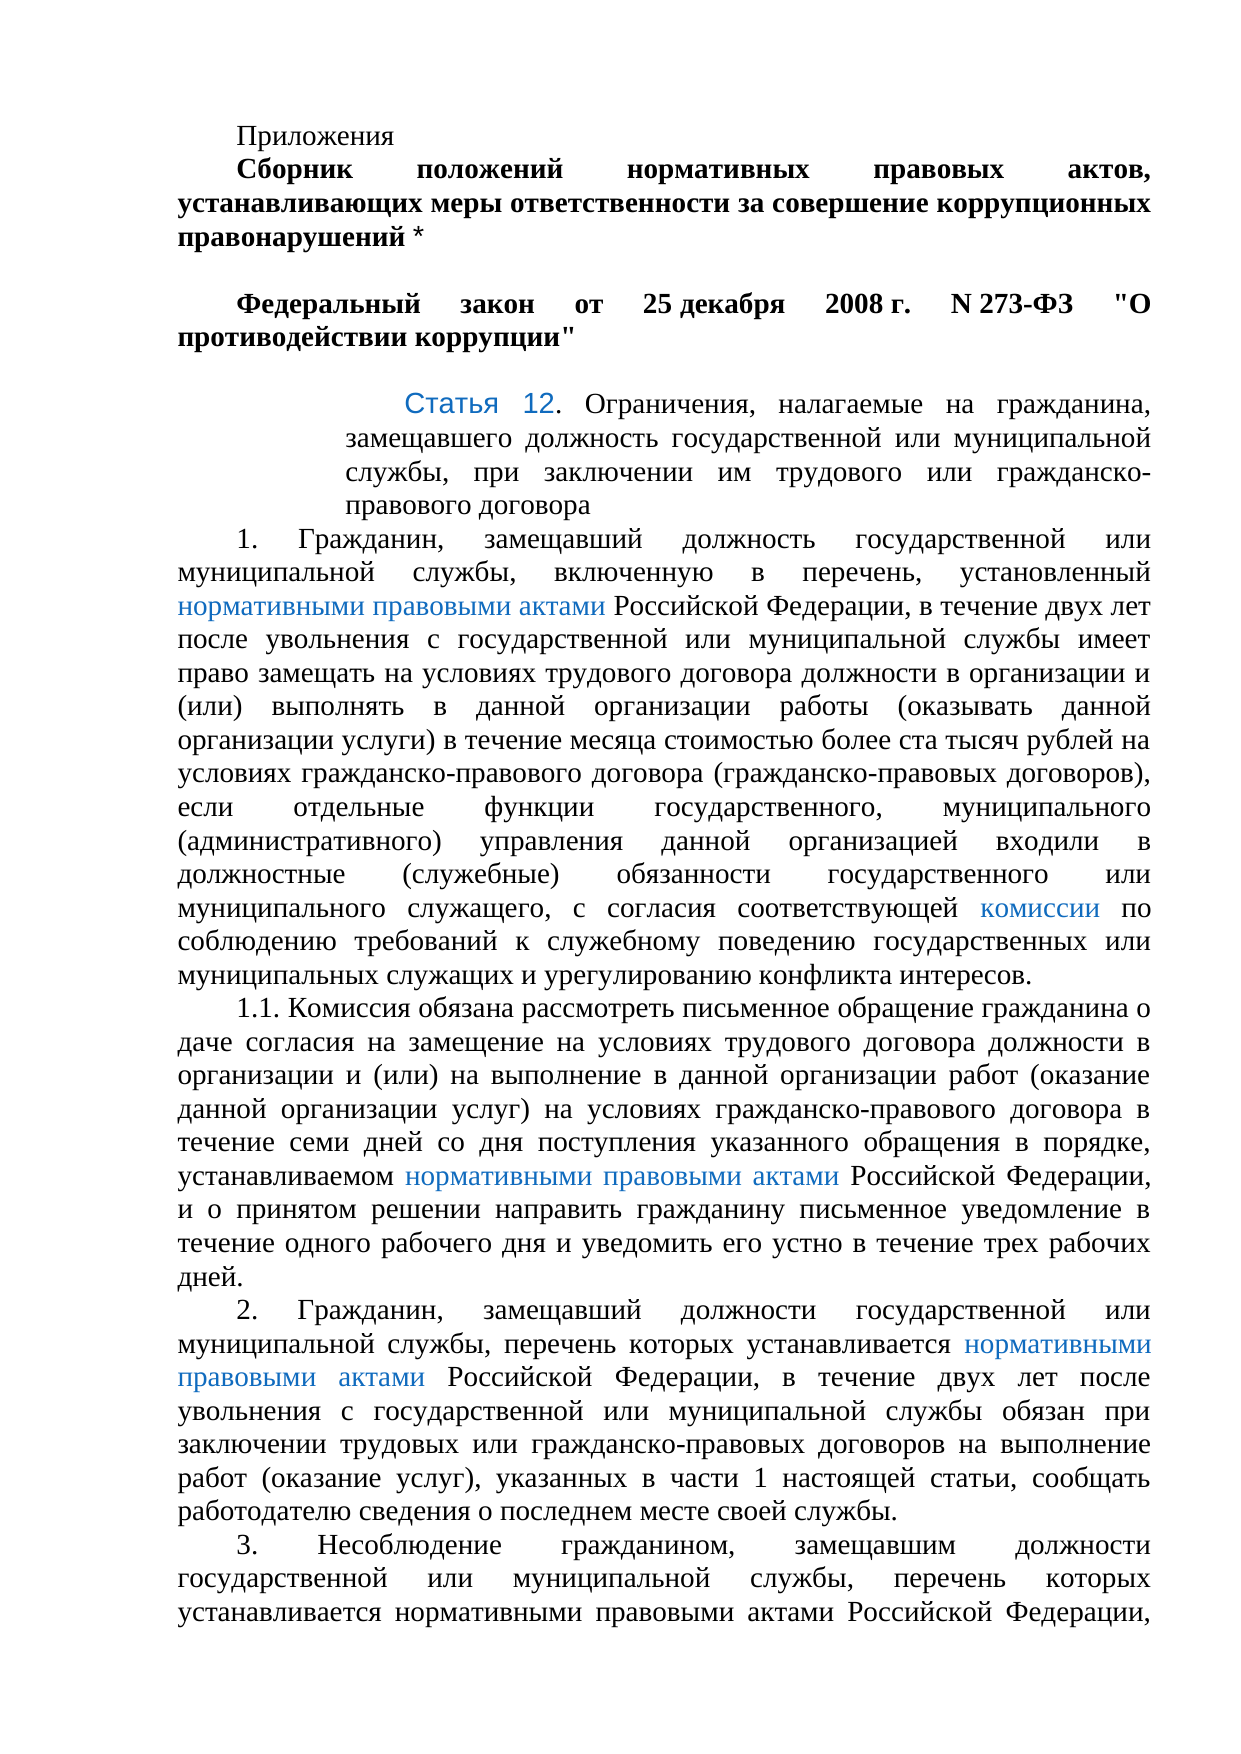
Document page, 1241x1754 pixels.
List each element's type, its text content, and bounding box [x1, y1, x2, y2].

text Статья 12. Ограничения, налагаемые на гражданина, замещавшего должность государственной или муниципальной службы, при заключении им трудового или гражданско-правового договора [345, 387, 1152, 521]
subtitle Сборник положений нормативных правовых актов, устанавливающих меры ответственности за совершение коррупционных правонарушений * [177, 152, 1152, 252]
text 1.1. Комиссия обязана рассмотреть письменное обращение гражданина о даче согласия на замещение на условиях трудового договора должности в организации и (или) на выполнение в данной организации работ (оказание данной организации услуг) на условиях гражданско-правового договора в течение семи дней со дня поступления указанного обращения в порядке, устанавливаемом нормативными правовыми актами Российской Федерации, и о принятом решении направить гражданину письменное уведомление в течение одного рабочего дня и уведомить его устно в течение трех рабочих дней. [177, 990, 1152, 1292]
text 1. Гражданин, замещавший должность государственной или муниципальной службы, включенную в перечень, установленный нормативными правовыми актами Российской Федерации, в течение двух лет после увольнения с государственной или муниципальной службы имеет право замещать на условиях трудового договора должности в организации и (или) выполнять в данной организации работы (оказывать данной организации услуги) в течение месяца стоимостью более ста тысяч рублей на условиях гражданско-правового договора (гражданско-правовых договоров), если отдельные функции государственного, муниципального (административного) управления данной организацией входили в должностные (служебные) обязанности государственного или муниципального служащего, с согласия соответствующей комиссии по соблюдению требований к служебному поведению государственных или муниципальных служащих и урегулированию конфликта интересов. [177, 521, 1152, 990]
text Приложения [177, 118, 1152, 152]
subtitle Федеральный закон от 25 декабря 2008 г. N 273-ФЗ "О противодействии коррупции" [177, 286, 1152, 353]
text 2. Гражданин, замещавший должности государственной или муниципальной службы, перечень которых устанавливается нормативными правовыми актами Российской Федерации, в течение двух лет после увольнения с государственной или муниципальной службы обязан при заключении трудовых или гражданско-правовых договоров на выполнение работ (оказание услуг), указанных в части 1 настоящей статьи, сообщать работодателю сведения о последнем месте своей службы. [177, 1292, 1152, 1527]
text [177, 1527, 1152, 1628]
